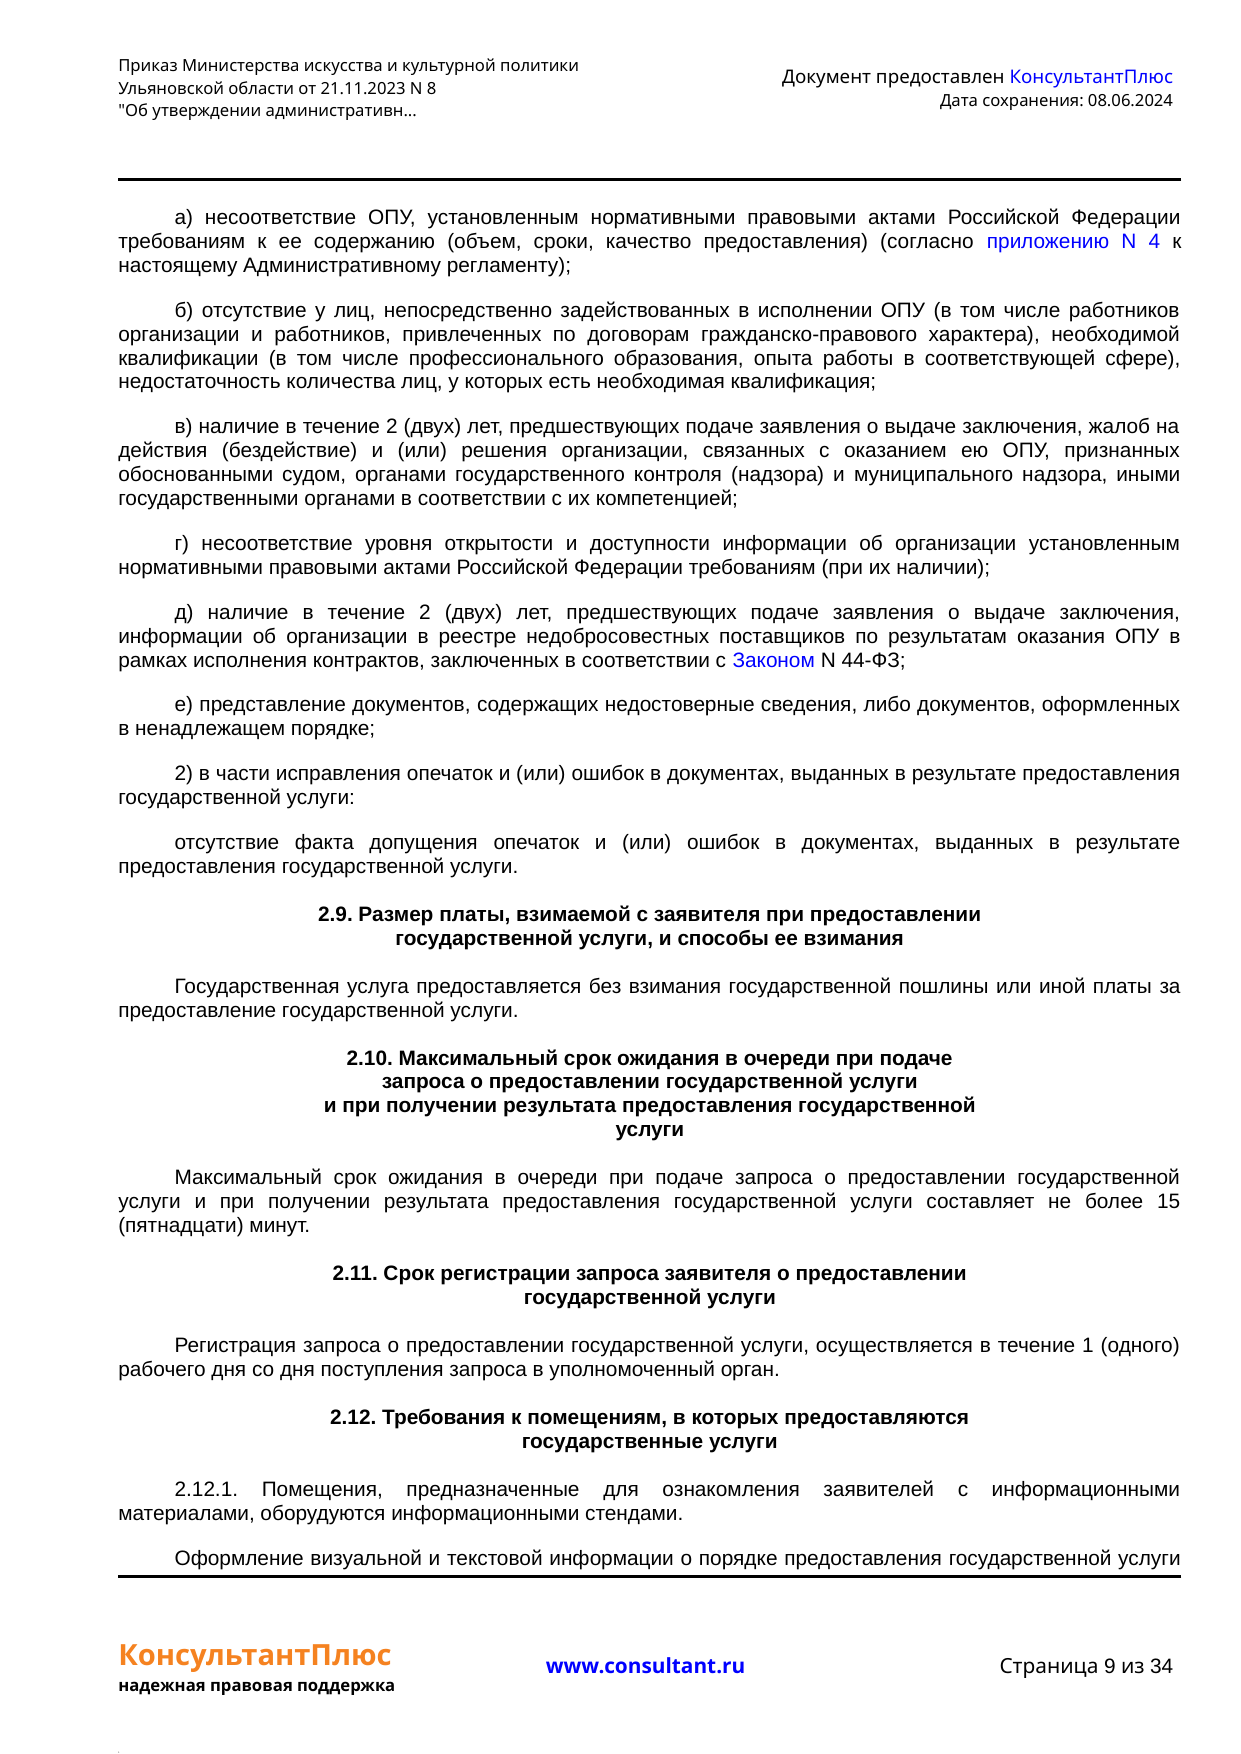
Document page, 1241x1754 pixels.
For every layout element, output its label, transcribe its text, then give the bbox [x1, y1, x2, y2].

title 2.12. Требования к помещениям, в которых предоставляются [118, 1405, 1181, 1429]
title государственной услуги [118, 1285, 1181, 1309]
title государственные услуги [118, 1429, 1181, 1453]
text б) отсутствие у лиц, непосредственно задействованных в исполнении ОПУ (в том числе работников организации и работников, привлеченных по договорам гражданско-правового характера), необходимой квалификации (в том числе профессионального образования, опыта работы в соответствующей сфере), недостаточность количества лиц, у которых есть необходимая квалификация; [118, 297, 1181, 393]
text в) наличие в течение 2 (двух) лет, предшествующих подаче заявления о выдаче заключения, жалоб на действия (бездействие) и (или) решения организации, связанных с оказанием ею ОПУ, признанных обоснованными судом, органами государственного контроля (надзора) и муниципального надзора, иными государственными органами в соответствии с их компетенцией; [118, 414, 1181, 510]
text г) несоответствие уровня открытости и доступности информации об организации установленным нормативными правовыми актами Российской Федерации требованиям (при их наличии); [118, 531, 1181, 579]
text е) представление документов, содержащих недостоверные сведения, либо документов, оформленных в ненадлежащем порядке; [118, 692, 1181, 740]
text Максимальный срок ожидания в очереди при подаче запроса о предоставлении государственной услуги и при получении результата предоставления государственной услуги составляет не более 15 (пятнадцати) минут. [118, 1165, 1181, 1237]
text Государственная услуга предоставляется без взимания государственной пошлины или иной платы за предоставление государственной услуги. [118, 973, 1181, 1021]
text 2) в части исправления опечаток и (или) ошибок в документах, выданных в результате предоставления государственной услуги: [118, 761, 1181, 809]
text а) несоответствие ОПУ, установленным нормативными правовыми актами Российской Федерации требованиям к ее содержанию (объем, сроки, качество предоставления) (согласно приложению N 4 к настоящему Административному регламенту); [118, 205, 1181, 277]
title 2.11. Срок регистрации запроса заявителя о предоставлении [118, 1261, 1181, 1285]
title 2.9. Размер платы, взимаемой с заявителя при предоставлении [118, 902, 1181, 926]
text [118, 1545, 1181, 1569]
title государственной услуги, и способы ее взимания [118, 926, 1181, 949]
title услуги [118, 1117, 1181, 1141]
text 2.12.1. Помещения, предназначенные для ознакомления заявителей с информационными материалами, оборудуются информационными стендами. [118, 1477, 1181, 1524]
text д) наличие в течение 2 (двух) лет, предшествующих подаче заявления о выдаче заключения, информации об организации в реестре недобросовестных поставщиков по результатам оказания ОПУ в рамках исполнения контрактов, заключенных в соответствии с Законом N 44-ФЗ; [118, 599, 1181, 671]
title 2.10. Максимальный срок ожидания в очереди при подаче [118, 1045, 1181, 1069]
title запроса о предоставлении государственной услуги [118, 1069, 1181, 1093]
text отсутствие факта допущения опечаток и (или) ошибок в документах, выданных в результате предоставления государственной услуги. [118, 830, 1181, 878]
title и при получении результата предоставления государственной [118, 1093, 1181, 1117]
text Регистрация запроса о предоставлении государственной услуги, осуществляется в течение 1 (одного) рабочего дня со дня поступления запроса в уполномоченный орган. [118, 1333, 1181, 1381]
